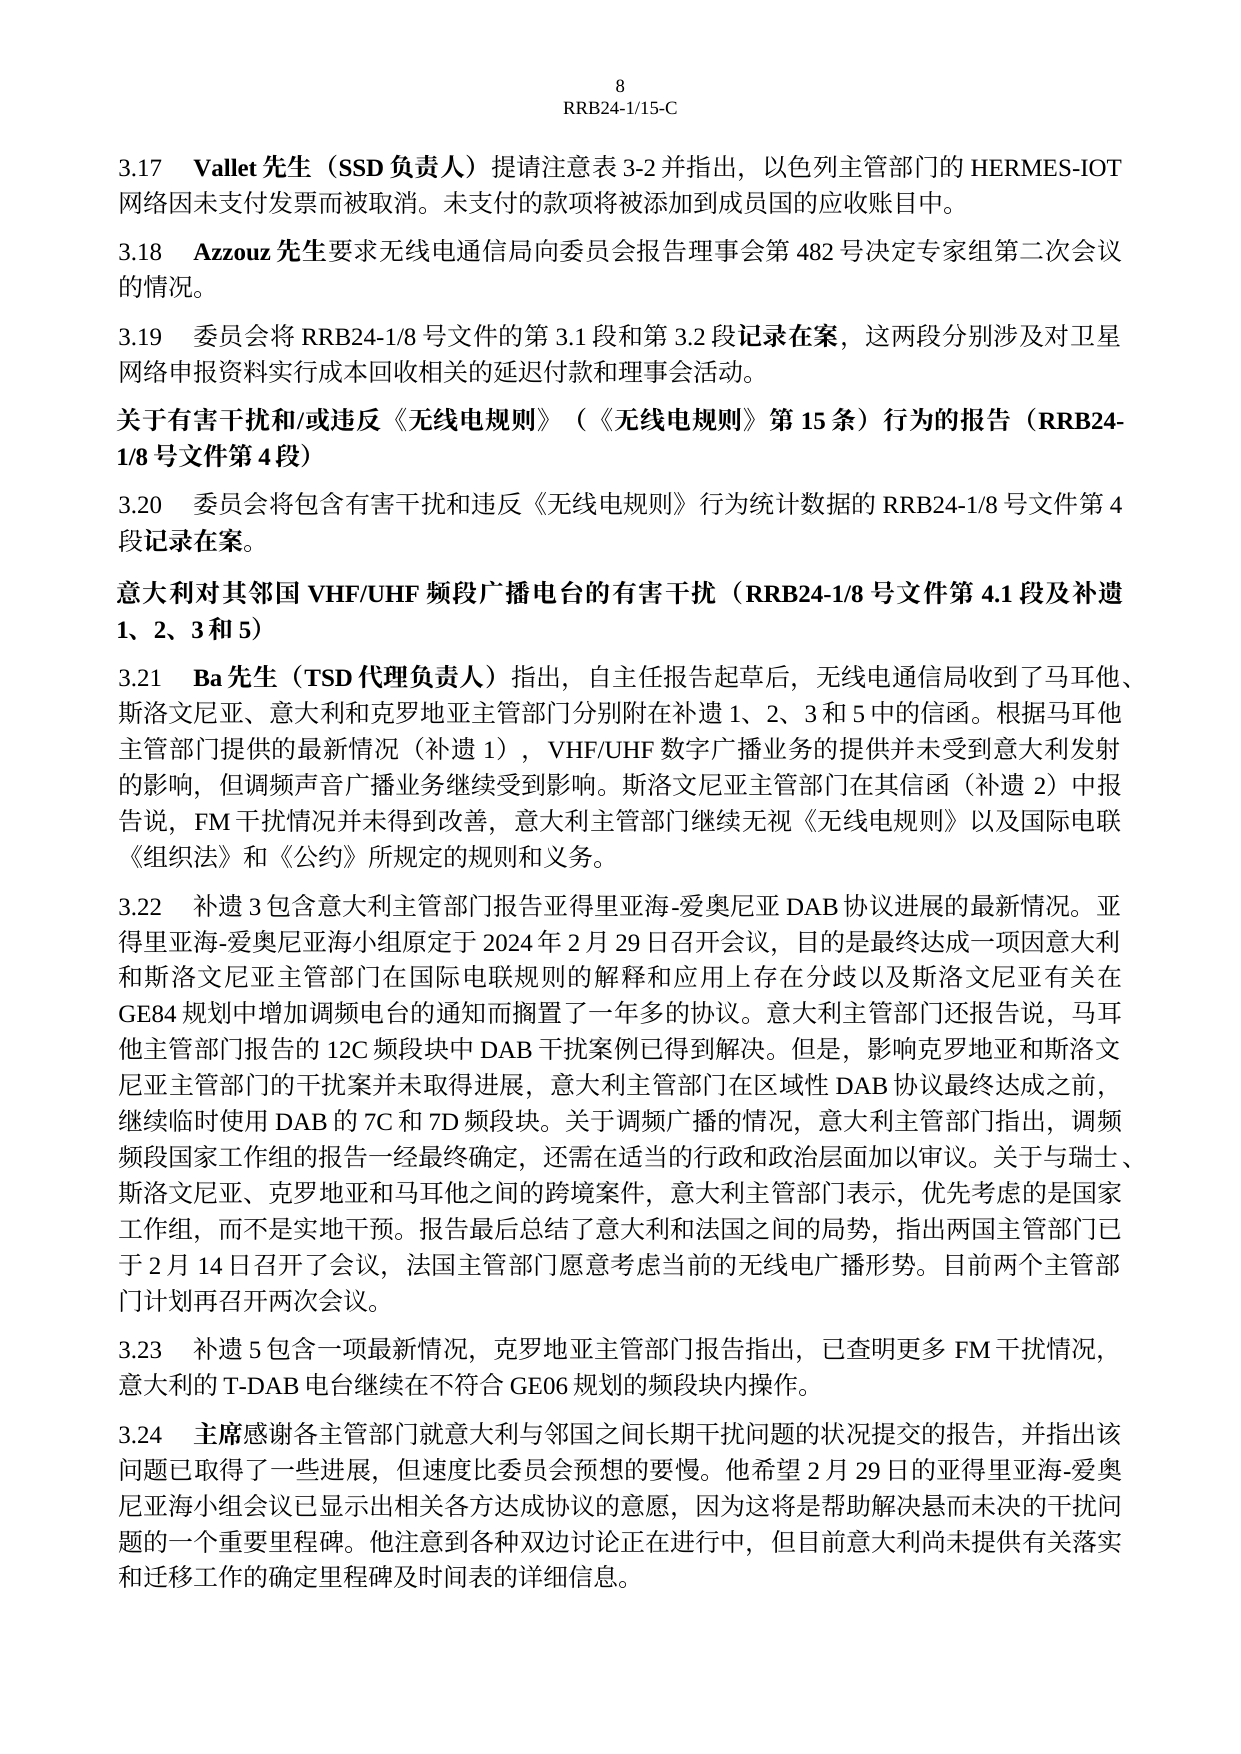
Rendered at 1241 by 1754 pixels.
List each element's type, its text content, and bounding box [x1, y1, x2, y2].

text 3.21 Ba先生（TSD代理负责人）指出，自主任报告起草后，无线电通信局收到了马耳他、斯洛文尼亚、意大利和克罗地亚主管部门分别附在补遗1、2、3和5中的信函。根据马耳他主管部门提供的最新情况（补遗1），VHF/UHF数字广播业务的提供并未受到意大利发射的影响，但调频声音广播业务继续受到影响。斯洛文尼亚主管部门在其信函（补遗2）中报告说，FM干扰情况并未得到改善，意大利主管部门继续无视《无线电规则》以及国际电联《组织法》和《公约》所规定的规则和义务。 [118, 658, 1122, 874]
text 3.19 委员会将RRB24-1/8号文件的第3.1段和第3.2段记录在案，这两段分别涉及对卫星网络申报资料实行成本回收相关的延迟付款和理事会活动。 [118, 316, 1122, 388]
text 3.18 Azzouz先生要求无线电通信局向委员会报告理事会第482号决定专家组第二次会议的情况。 [118, 232, 1122, 304]
text 3.17 Vallet先生（SSD负责人）提请注意表3-2并指出，以色列主管部门的HERMES-IOT网络因未支付发票而被取消。未支付的款项将被添加到成员国的应收账目中。 [118, 148, 1122, 219]
text 3.23 补遗5包含一项最新情况，克罗地亚主管部门报告指出，已查明更多FM干扰情况，意大利的T-DAB电台继续在不符合GE06规划的频段块内操作。 [118, 1330, 1122, 1402]
text 3.20 委员会将包含有害干扰和违反《无线电规则》行为统计数据的RRB24-1/8号文件第4段记录在案。 [118, 485, 1122, 557]
text 3.24 主席感谢各主管部门就意大利与邻国之间长期干扰问题的状况提交的报告，并指出该问题已取得了一些进展，但速度比委员会预想的要慢。他希望2月29日的亚得里亚海-爱奥尼亚海小组会议已显示出相关各方达成协议的意愿，因为这将是帮助解决悬而未决的干扰问题的一个重要里程碑。他注意到各种双边讨论正在进行中，但目前意大利尚未提供有关落实和迁移工作的确定里程碑及时间表的详细信息。 [118, 1414, 1122, 1594]
text 意大利对其邻国VHF/UHF频段广播电台的有害干扰（RRB24-1/8号文件第4.1段及补遗1、2、3和5） [116, 574, 1124, 646]
text 关于有害干扰和/或违反《无线电规则》（《无线电规则》第15条）行为的报告（RRB24-1/8号文件第4段） [116, 401, 1124, 473]
text 3.22 补遗3包含意大利主管部门报告亚得里亚海-爱奥尼亚DAB协议进展的最新情况。亚得里亚海-爱奥尼亚海小组原定于2024年2月29日召开会议，目的是最终达成一项因意大利和斯洛文尼亚主管部门在国际电联规则的解释和应用上存在分歧以及斯洛文尼亚有关在GE84规划中增加调频电台的通知而搁置了一年多的协议。意大利主管部门还报告说，马耳他主管部门报告的12C频段块中DAB干扰案例已得到解决。但是，影响克罗地亚和斯洛文尼亚主管部门的干扰案并未取得进展，意大利主管部门在区域性DAB协议最终达成之前，继续临时使用DAB的7C和7D频段块。关于调频广播的情况，意大利主管部门指出，调频频段国家工作组的报告一经最终确定，还需在适当的行政和政治层面加以审议。关于与瑞士、斯洛文尼亚、克罗地亚和马耳他之间的跨境案件，意大利主管部门表示，优先考虑的是国家工作组，而不是实地干预。报告最后总结了意大利和法国之间的局势，指出两国主管部门已于2月14日召开了会议，法国主管部门愿意考虑当前的无线电广播形势。目前两个主管部门计划再召开两次会议。 [118, 886, 1122, 1317]
